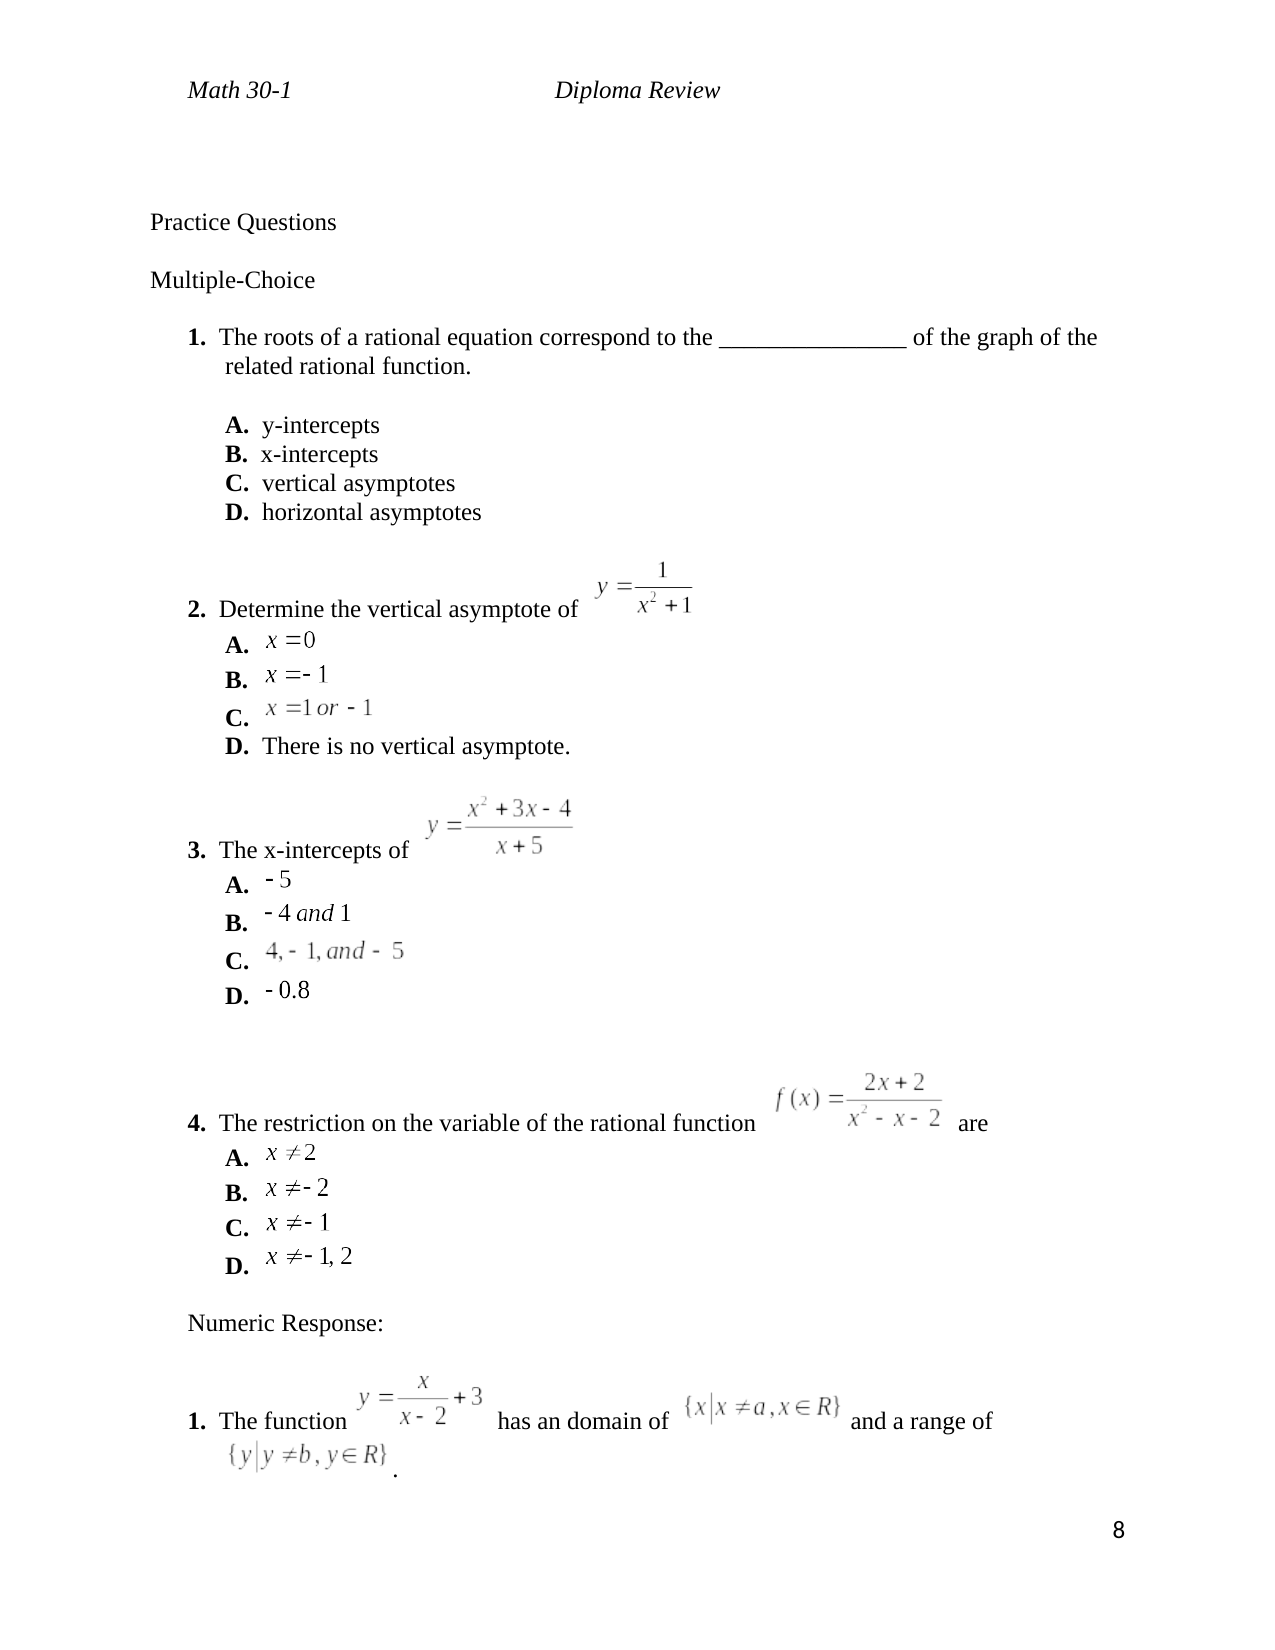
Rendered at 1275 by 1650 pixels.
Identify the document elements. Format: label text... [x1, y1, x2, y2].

text A. [187, 1136, 1125, 1171]
text B. x-intercepts [187, 439, 1125, 468]
text C. [187, 693, 1125, 731]
text Multiple-Choice [150, 265, 1125, 294]
text 3. The x-intercepts of [187, 789, 1125, 864]
text 4. The restriction on the variable of the rational function are [187, 1067, 1125, 1136]
text 2. Determine the vertical asymptote of [187, 554, 1125, 623]
text D. [187, 975, 1125, 1010]
text D. horizontal asymptotes [187, 497, 1125, 526]
text C. [187, 937, 1125, 975]
text D. There is no vertical asymptote. [187, 731, 1125, 760]
text Numeric Response: [187, 1308, 1125, 1337]
text C. [187, 1207, 1125, 1242]
text B. [187, 899, 1125, 937]
text C. vertical asymptotes [187, 468, 1125, 497]
text 1. The function has an domain of and a range of . [187, 1366, 1125, 1483]
text A. [187, 623, 1125, 658]
text Practice Questions [150, 207, 1125, 236]
text A. [187, 864, 1125, 899]
text 1. The roots of a rational equation correspond to the _______________ of the graph of the related rational function. [187, 322, 1125, 380]
text D. [187, 1242, 1125, 1279]
text B. [187, 1171, 1125, 1207]
text A. y-intercepts [187, 411, 1125, 439]
text B. [187, 658, 1125, 693]
